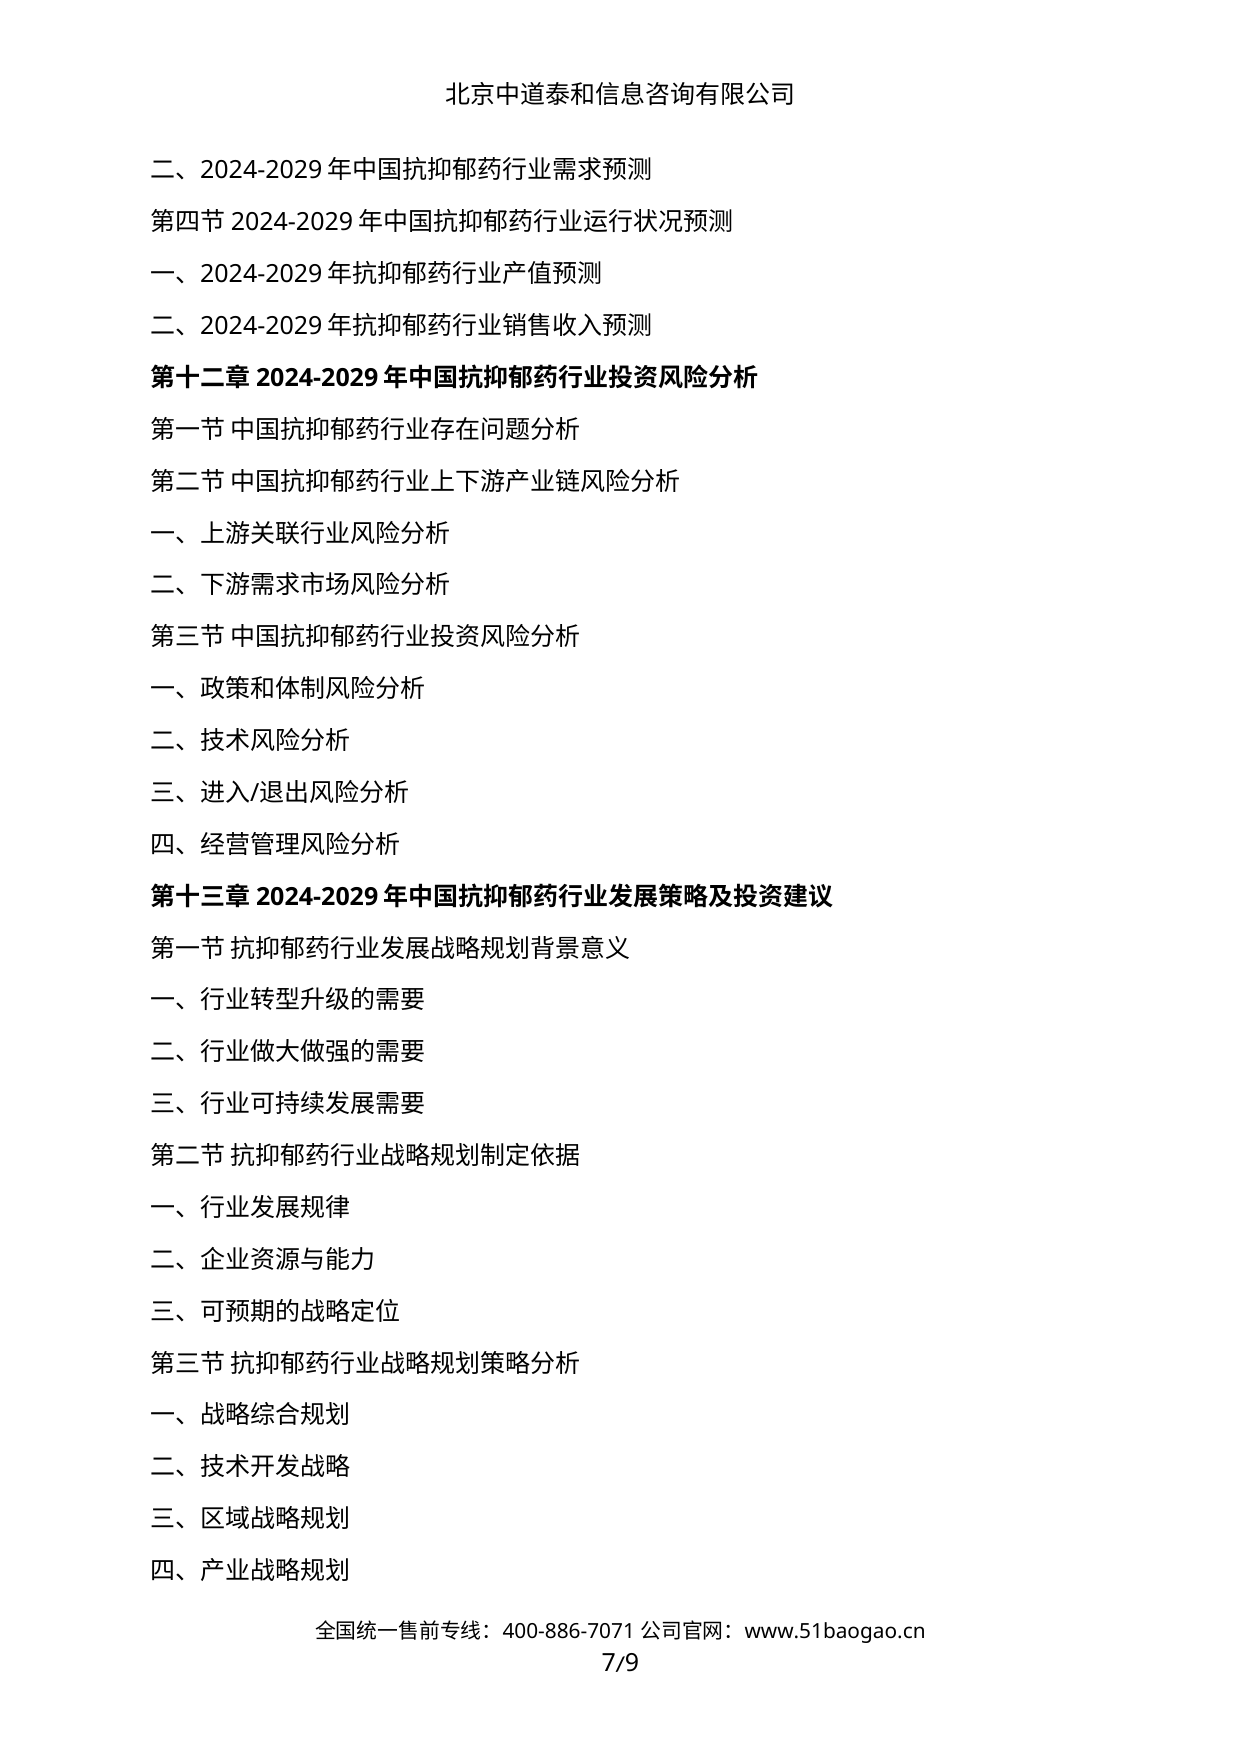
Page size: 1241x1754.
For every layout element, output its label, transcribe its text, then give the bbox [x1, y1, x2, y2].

text 一、2024-2029年抗抑郁药行业产值预测 [150, 254, 1090, 290]
text 第二节 中国抗抑郁药行业上下游产业链风险分析 [150, 461, 1090, 497]
text 三、可预期的战略定位 [150, 1291, 1090, 1327]
text 二、行业做大做强的需要 [150, 1032, 1090, 1068]
text 二、下游需求市场风险分析 [150, 565, 1090, 601]
text 第三节 中国抗抑郁药行业投资风险分析 [150, 617, 1090, 653]
text 二、2024-2029年中国抗抑郁药行业需求预测 [150, 150, 1090, 186]
text 一、战略综合规划 [150, 1395, 1090, 1431]
text 第一节 中国抗抑郁药行业存在问题分析 [150, 409, 1090, 446]
text 第四节 2024-2029年中国抗抑郁药行业运行状况预测 [150, 202, 1090, 238]
text 二、2024-2029年抗抑郁药行业销售收入预测 [150, 306, 1090, 342]
text 第一节 抗抑郁药行业发展战略规划背景意义 [150, 928, 1090, 964]
text 四、产业战略规划 [150, 1551, 1090, 1587]
text 二、企业资源与能力 [150, 1239, 1090, 1276]
text 二、技术开发战略 [150, 1447, 1090, 1483]
text 第十三章 2024-2029年中国抗抑郁药行业发展策略及投资建议 [150, 876, 1090, 912]
text 一、行业转型升级的需要 [150, 980, 1090, 1016]
text 三、行业可持续发展需要 [150, 1084, 1090, 1120]
text 一、上游关联行业风险分析 [150, 513, 1090, 549]
text 一、行业发展规律 [150, 1187, 1090, 1224]
text 一、政策和体制风险分析 [150, 669, 1090, 705]
text 二、技术风险分析 [150, 721, 1090, 757]
text 第二节 抗抑郁药行业战略规划制定依据 [150, 1136, 1090, 1172]
text 四、经营管理风险分析 [150, 824, 1090, 861]
text 三、进入/退出风险分析 [150, 772, 1090, 809]
text 第三节 抗抑郁药行业战略规划策略分析 [150, 1343, 1090, 1379]
text 第十二章 2024-2029年中国抗抑郁药行业投资风险分析 [150, 357, 1090, 394]
text 三、区域战略规划 [150, 1499, 1090, 1535]
